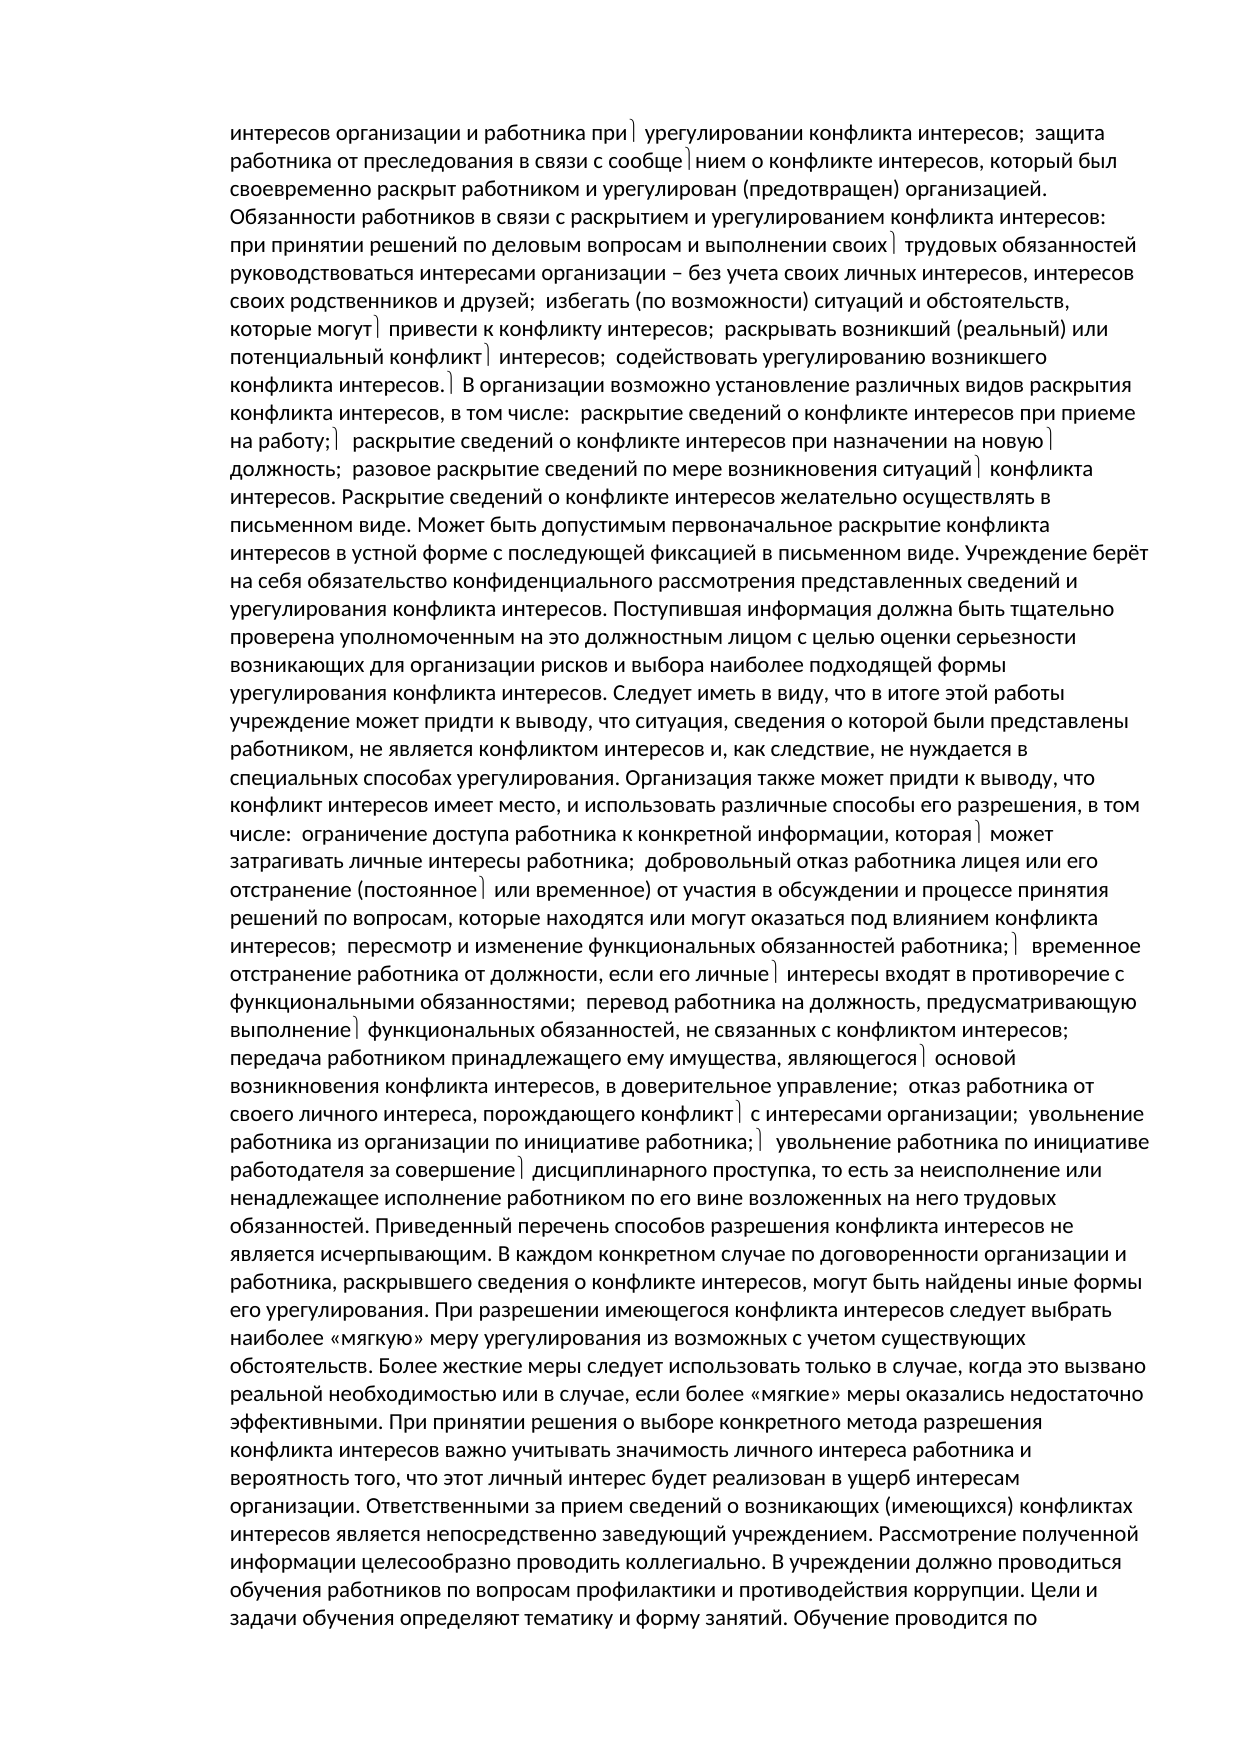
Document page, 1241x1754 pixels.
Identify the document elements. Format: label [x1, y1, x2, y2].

list [192, 118, 1152, 1631]
